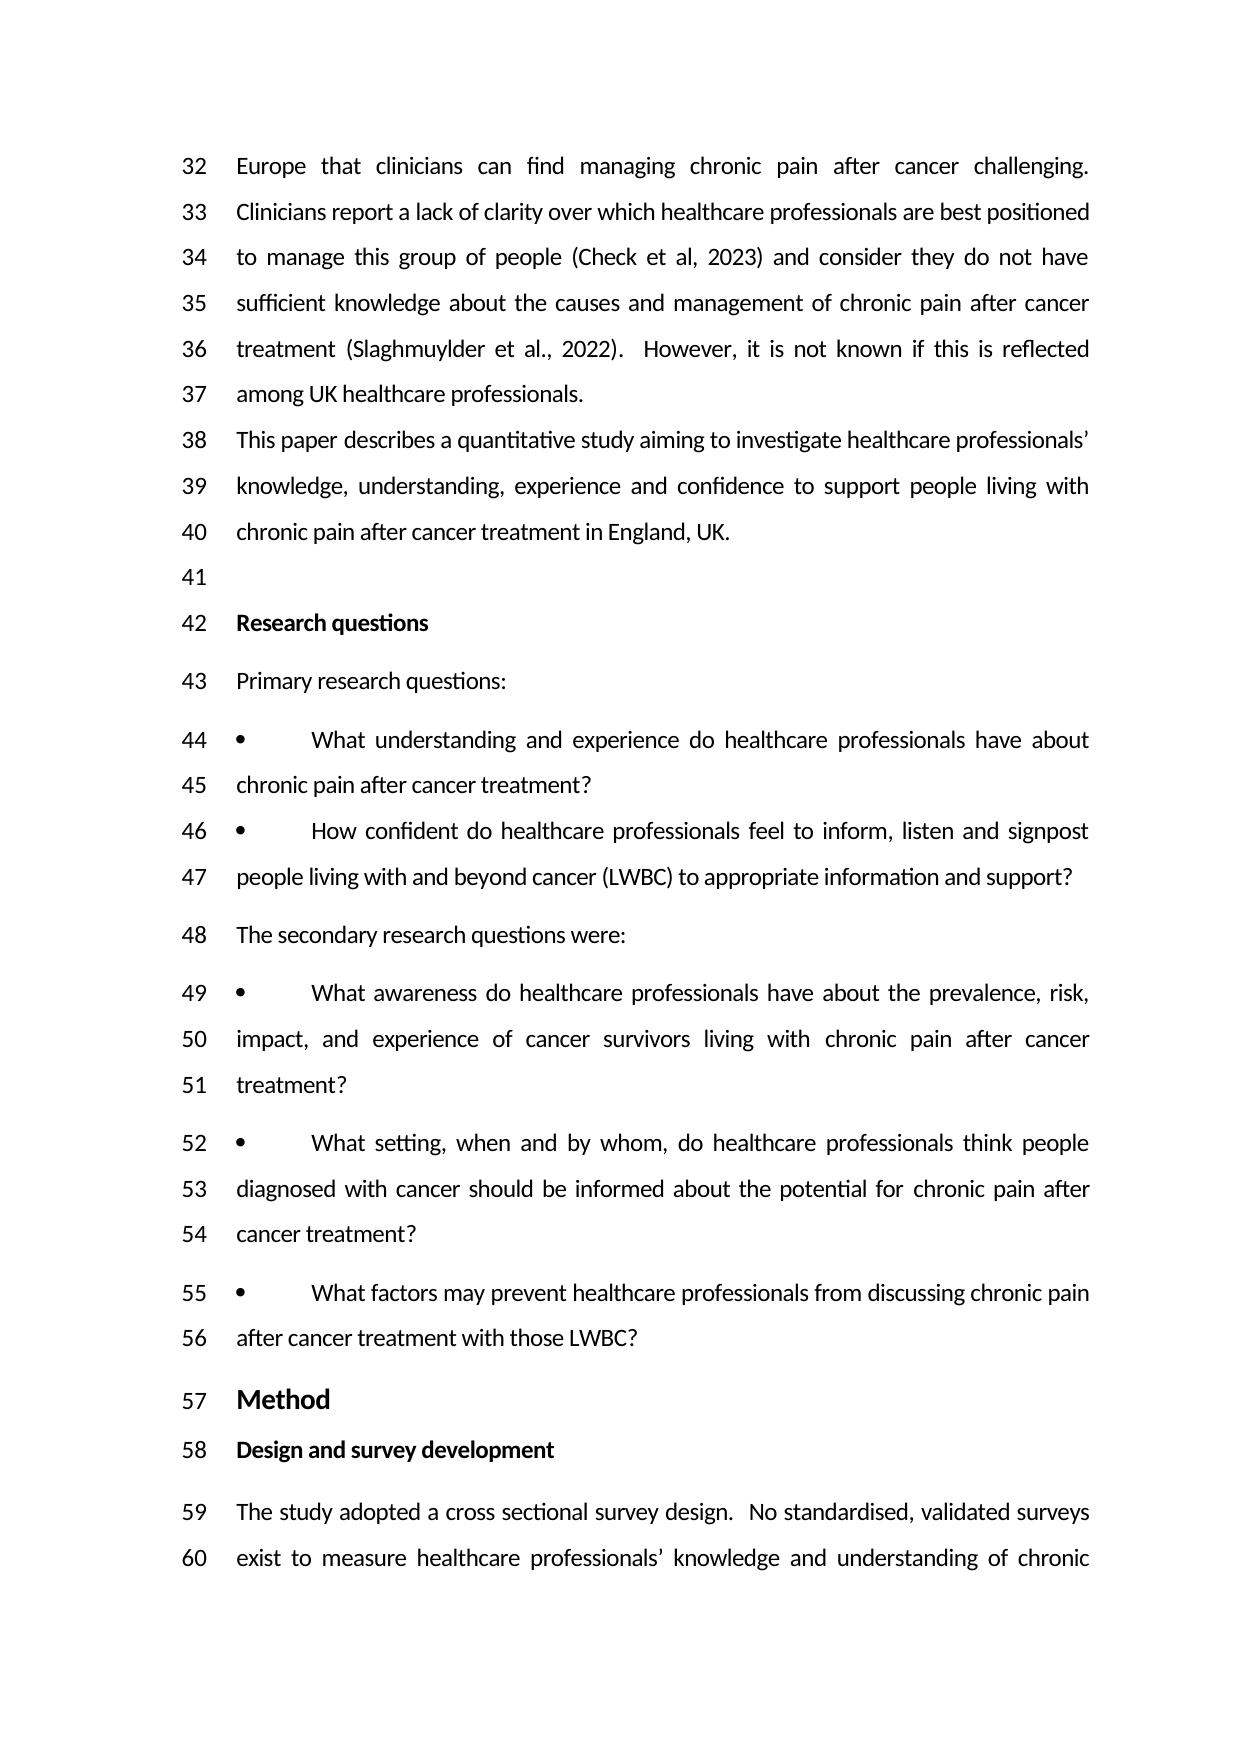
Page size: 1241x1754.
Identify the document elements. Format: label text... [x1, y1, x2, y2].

list What setting, when and by whom, do healthcare professionals think people diagnosed with cancer should be informed about the potential for chronic pain after cancer treatment? [236, 1127, 1090, 1249]
list What factors may prevent healthcare professionals from discussing chronic pain after cancer treatment with those LWBC? [236, 1277, 1090, 1353]
list What awareness do healthcare professionals have about the prevalence, risk, impact, and experience of cancer survivors living with chronic pain after cancer treatment? [236, 977, 1090, 1099]
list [236, 150, 1090, 409]
text The secondary research questions were: [236, 919, 1090, 950]
text Design and survey development [236, 1434, 1090, 1465]
list This paper describes a quantitative study aiming to investigate healthcare professionals’ knowledge, understanding, experience and confidence to support people living with chronic pain after cancer treatment in England, UK. [236, 424, 1090, 546]
list How confident do healthcare professionals feel to inform, listen and signpost people living with and beyond cancer (LWBC) to appropriate information and support? [236, 815, 1090, 891]
subtitle Method [236, 1381, 1090, 1416]
text Primary research questions: [236, 666, 1090, 696]
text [236, 1497, 1090, 1573]
list Research questions [236, 607, 1090, 638]
list What understanding and experience do healthcare professionals have about chronic pain after cancer treatment? [236, 724, 1090, 800]
